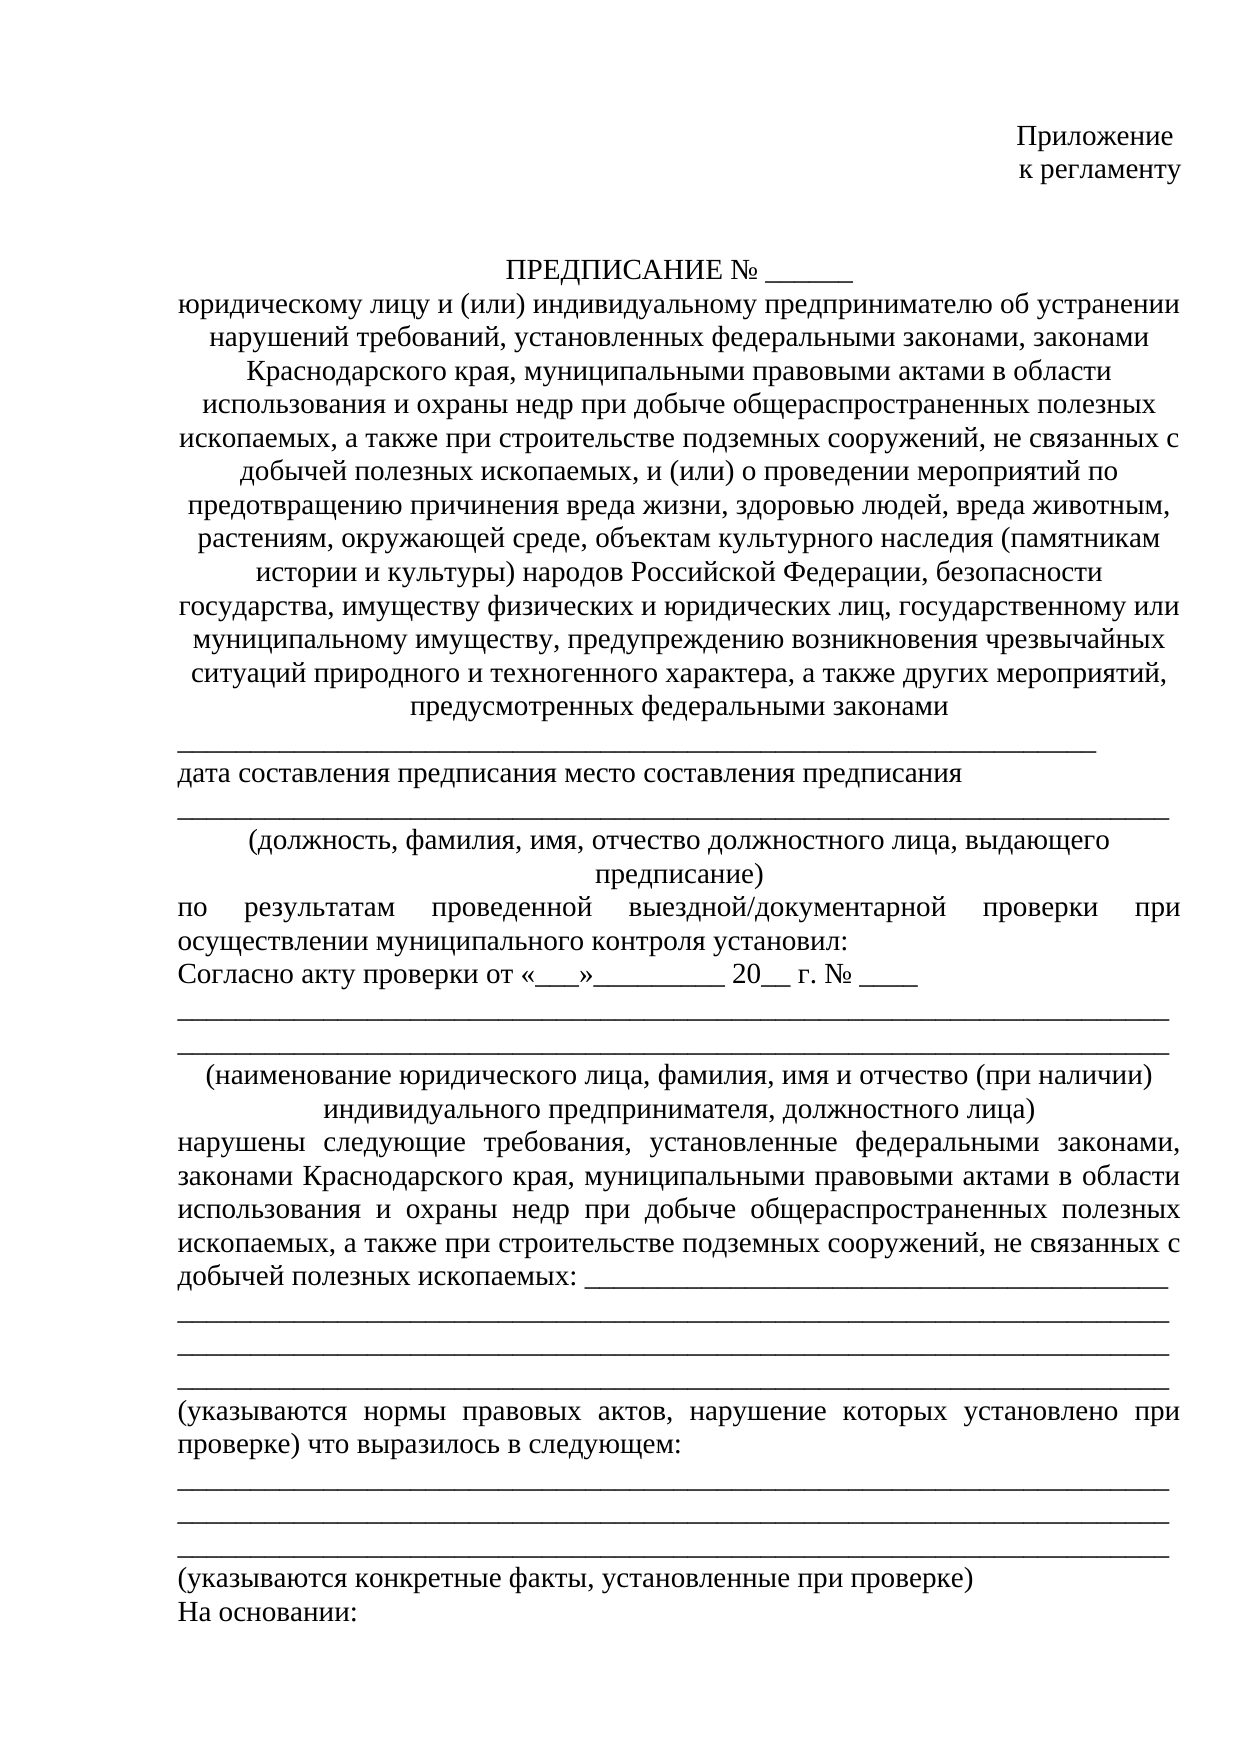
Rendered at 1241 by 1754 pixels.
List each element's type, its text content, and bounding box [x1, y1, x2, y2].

text На основании: [177, 1594, 1181, 1627]
text ____________________________________________________________________ [177, 990, 1181, 1024]
text (должность, фамилия, имя, отчество должностного лица, выдающего предписание) [177, 822, 1181, 889]
text ____________________________________________________________________ [177, 789, 1181, 822]
text к регламенту [177, 152, 1181, 185]
text дата составления предписания место составления предписания [177, 755, 1181, 789]
text нарушены следующие требования, установленные федеральными законами, законами Краснодарского края, муниципальными правовыми актами в области использования и охраны недр при добыче общераспространенных полезных ископаемых, а также при строительстве подземных сооружений, не связанных с добычей полезных ископаемых: ________________________________________ [177, 1124, 1181, 1292]
text ____________________________________________________________________ [177, 1359, 1181, 1393]
text по результатам проведенной выездной/документарной проверки при осуществлении муниципального контроля установил: [177, 889, 1181, 957]
text (указываются конкретные факты, установленные при проверке) [177, 1560, 1181, 1594]
text _______________________________________________________________ [177, 722, 1181, 755]
text ____________________________________________________________________ [177, 1460, 1181, 1493]
text Приложение [177, 118, 1181, 152]
text (указываются нормы правовых актов, нарушение которых установлено при проверке) что выразилось в следующем: [177, 1393, 1181, 1460]
text ____________________________________________________________________ [177, 1527, 1181, 1560]
text юридическому лицу и (или) индивидуальному предпринимателю об устранении нарушений требований, установленных федеральными законами, законами Краснодарского края, муниципальными правовыми актами в области использования и охраны недр при добыче общераспространенных полезных ископаемых, а также при строительстве подземных сооружений, не связанных с добычей полезных ископаемых, и (или) о проведении мероприятий по предотвращению причинения вреда жизни, здоровью людей, вреда животным, растениям, окружающей среде, объектам культурного наследия (памятникам истории и культуры) народов Российской Федерации, безопасности государства, имуществу физических и юридических лиц, государственному или муниципальному имуществу, предупреждению возникновения чрезвычайных ситуаций природного и техногенного характера, а также других мероприятий, предусмотренных федеральными законами [177, 286, 1181, 722]
text ____________________________________________________________________ [177, 1493, 1181, 1527]
text ____________________________________________________________________ [177, 1292, 1181, 1326]
text Согласно акту проверки от «___»_________ 20__ г. № ____ [177, 957, 1181, 990]
text ____________________________________________________________________ [177, 1326, 1181, 1359]
text ПРЕДПИСАНИЕ № ______ [177, 252, 1181, 286]
text ____________________________________________________________________ [177, 1024, 1181, 1057]
text (наименование юридического лица, фамилия, имя и отчество (при наличии) индивидуального предпринимателя, должностного лица) [177, 1057, 1181, 1124]
